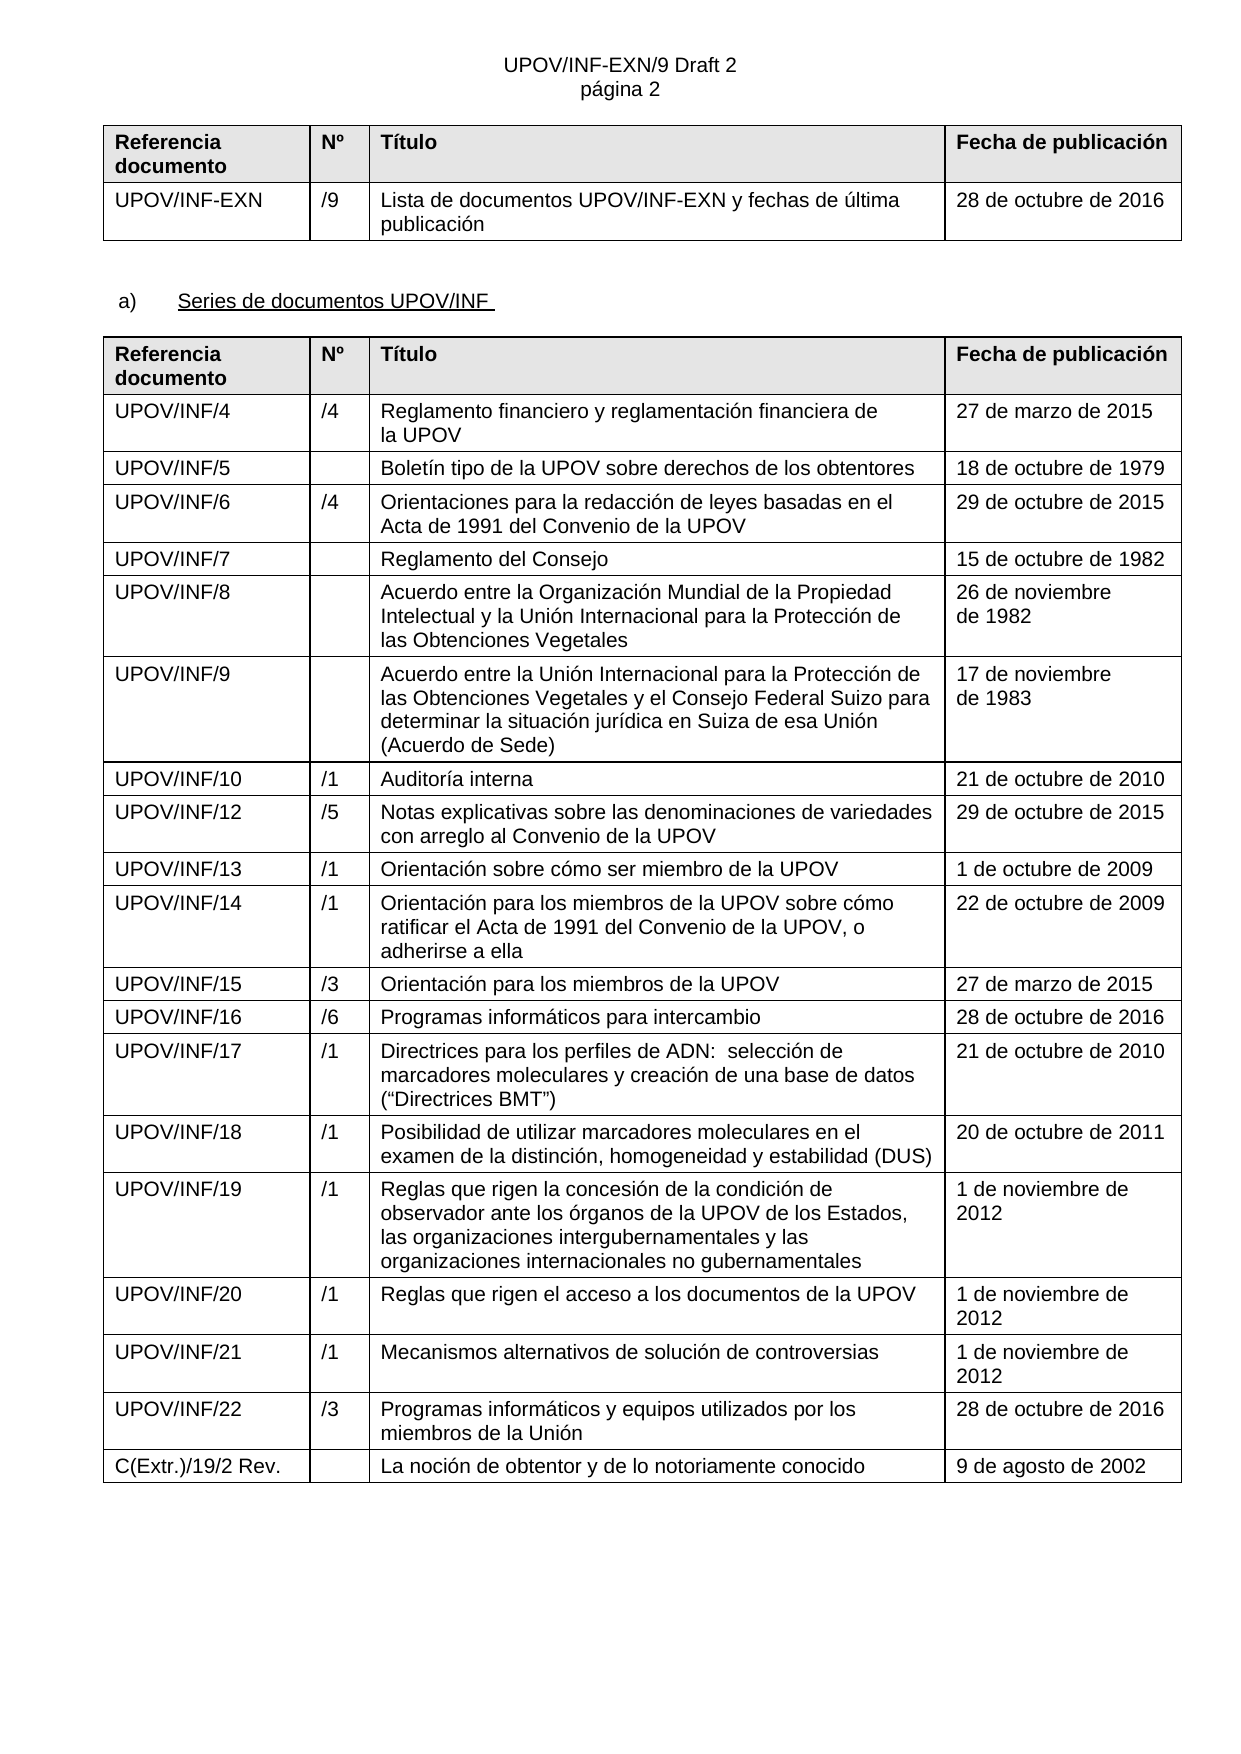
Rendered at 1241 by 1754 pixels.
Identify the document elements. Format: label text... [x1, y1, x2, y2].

table_cell Programas informáticos para intercambio [370, 1001, 944, 1033]
table_cell [311, 576, 369, 656]
table_cell /1 [311, 1278, 369, 1334]
table_cell UPOV/INF/14 [104, 886, 309, 967]
table_cell Reglas que rigen el acceso a los documentos de la UPOV [370, 1278, 944, 1334]
table_cell 9 de agosto de 2002 [946, 1450, 1181, 1482]
table_cell Orientación para los miembros de la UPOV sobre cómo ratificar el Acta de 1991 del Convenio de la UPOV, o adherirse a ella [370, 886, 944, 967]
table_cell /1 [311, 886, 369, 967]
table_cell UPOV/INF/15 [104, 968, 309, 1000]
table_cell 22 de octubre de 2009 [946, 886, 1181, 967]
table_cell Auditoría interna [370, 763, 944, 795]
table_cell Acuerdo entre la Unión Internacional para la Protección de las Obtenciones Vegetales y el Consejo Federal Suizo para determinar la situación jurídica en Suiza de esa Unión (Acuerdo de Sede) [370, 657, 944, 761]
table_cell UPOV/INF/7 [104, 543, 309, 575]
table_cell UPOV/INF/8 [104, 576, 309, 656]
table_cell 28 de octubre de 2016 [946, 183, 1181, 239]
table_cell Boletín tipo de la UPOV sobre derechos de los obtentores [370, 452, 944, 484]
table_cell 21 de octubre de 2010 [946, 1034, 1181, 1114]
table_cell /1 [311, 763, 369, 795]
table_cell UPOV/INF/21 [104, 1335, 309, 1392]
table_cell 1 de octubre de 2009 [946, 853, 1181, 885]
table_cell [311, 1450, 369, 1482]
table_cell Lista de documentos UPOV/INF-EXN y fechas de última publicación [370, 183, 944, 239]
table_cell 18 de octubre de 1979 [946, 452, 1181, 484]
table_cell Reglas que rigen la concesión de la condición de observador ante los órganos de la UPOV de los Estados, las organizaciones intergubernamentales y las organizaciones internacionales no gubernamentales [370, 1173, 944, 1277]
table_cell [311, 452, 369, 484]
table_cell 28 de octubre de 2016 [946, 1393, 1181, 1449]
table_cell 17 de noviembre de 1983 [946, 657, 1181, 761]
table_cell Reglamento del Consejo [370, 543, 944, 575]
table_cell UPOV/INF/19 [104, 1173, 309, 1277]
table_header Título [370, 126, 944, 182]
table_cell UPOV/INF/6 [104, 485, 309, 542]
table_cell Acuerdo entre la Organización Mundial de la Propiedad Intelectual y la Unión Internacional para la Protección de las Obtenciones Vegetales [370, 576, 944, 656]
table_header Nº [311, 338, 369, 394]
table_cell Programas informáticos y equipos utilizados por los miembros de la Unión [370, 1393, 944, 1449]
table_cell UPOV/INF-EXN [104, 183, 309, 239]
table_header Referencia documento [104, 338, 309, 394]
table_cell 27 de marzo de 2015 [946, 968, 1181, 1000]
table_cell /3 [311, 1393, 369, 1449]
table_cell /5 [311, 796, 369, 852]
table_cell [311, 543, 369, 575]
table_cell 26 de noviembre de 1982 [946, 576, 1181, 656]
table_cell UPOV/INF/5 [104, 452, 309, 484]
table_header Fecha de publicación [946, 126, 1181, 182]
table_header Referencia documento [104, 126, 309, 182]
table_cell /1 [311, 853, 369, 885]
table_cell 20 de octubre de 2011 [946, 1116, 1181, 1172]
table_cell UPOV/INF/10 [104, 763, 309, 795]
table_cell 21 de octubre de 2010 [946, 763, 1181, 795]
table_header Nº [311, 126, 369, 182]
table_cell /1 [311, 1034, 369, 1114]
table_cell 1 de noviembre de 2012 [946, 1335, 1181, 1392]
table_cell UPOV/INF/4 [104, 395, 309, 451]
table_cell UPOV/INF/13 [104, 853, 309, 885]
table_cell Orientaciones para la redacción de leyes basadas en el Acta de 1991 del Convenio de la UPOV [370, 485, 944, 542]
table_header Fecha de publicación [946, 338, 1181, 394]
table_cell Mecanismos alternativos de solución de controversias [370, 1335, 944, 1392]
table_cell /1 [311, 1116, 369, 1172]
table_cell 29 de octubre de 2015 [946, 796, 1181, 852]
table_cell UPOV/INF/17 [104, 1034, 309, 1114]
table_cell [311, 657, 369, 761]
table_cell Reglamento financiero y reglamentación financiera de la UPOV [370, 395, 944, 451]
table_cell Orientación para los miembros de la UPOV [370, 968, 944, 1000]
table_cell UPOV/INF/20 [104, 1278, 309, 1334]
table_header Título [370, 338, 944, 394]
table_cell Notas explicativas sobre las denominaciones de variedades con arreglo al Convenio de la UPOV [370, 796, 944, 852]
table_cell 1 de noviembre de 2012 [946, 1278, 1181, 1334]
table_cell /4 [311, 395, 369, 451]
table_cell Orientación sobre cómo ser miembro de la UPOV [370, 853, 944, 885]
table_cell UPOV/INF/16 [104, 1001, 309, 1033]
table_cell 1 de noviembre de 2012 [946, 1173, 1181, 1277]
table_cell /3 [311, 968, 369, 1000]
table_cell /9 [311, 183, 369, 239]
table_cell /6 [311, 1001, 369, 1033]
table_cell Posibilidad de utilizar marcadores moleculares en el examen de la distinción, homogeneidad y estabilidad (DUS) [370, 1116, 944, 1172]
table_cell C(Extr.)/19/2 Rev. [104, 1450, 309, 1482]
table_cell UPOV/INF/9 [104, 657, 309, 761]
table_cell /1 [311, 1335, 369, 1392]
table_cell 29 de octubre de 2015 [946, 485, 1181, 542]
table_cell UPOV/INF/12 [104, 796, 309, 852]
table_cell 28 de octubre de 2016 [946, 1001, 1181, 1033]
table_cell /1 [311, 1173, 369, 1277]
table_cell UPOV/INF/22 [104, 1393, 309, 1449]
text a) Series de documentos UPOV/INF [118, 288, 1122, 312]
table_cell La noción de obtentor y de lo notoriamente conocido [370, 1450, 944, 1482]
table_cell 27 de marzo de 2015 [946, 395, 1181, 451]
table_cell 15 de octubre de 1982 [946, 543, 1181, 575]
table_cell Directrices para los perfiles de ADN: selección de marcadores moleculares y creación de una base de datos (“Directrices BMT”) [370, 1034, 944, 1114]
table_cell UPOV/INF/18 [104, 1116, 309, 1172]
table_cell /4 [311, 485, 369, 542]
